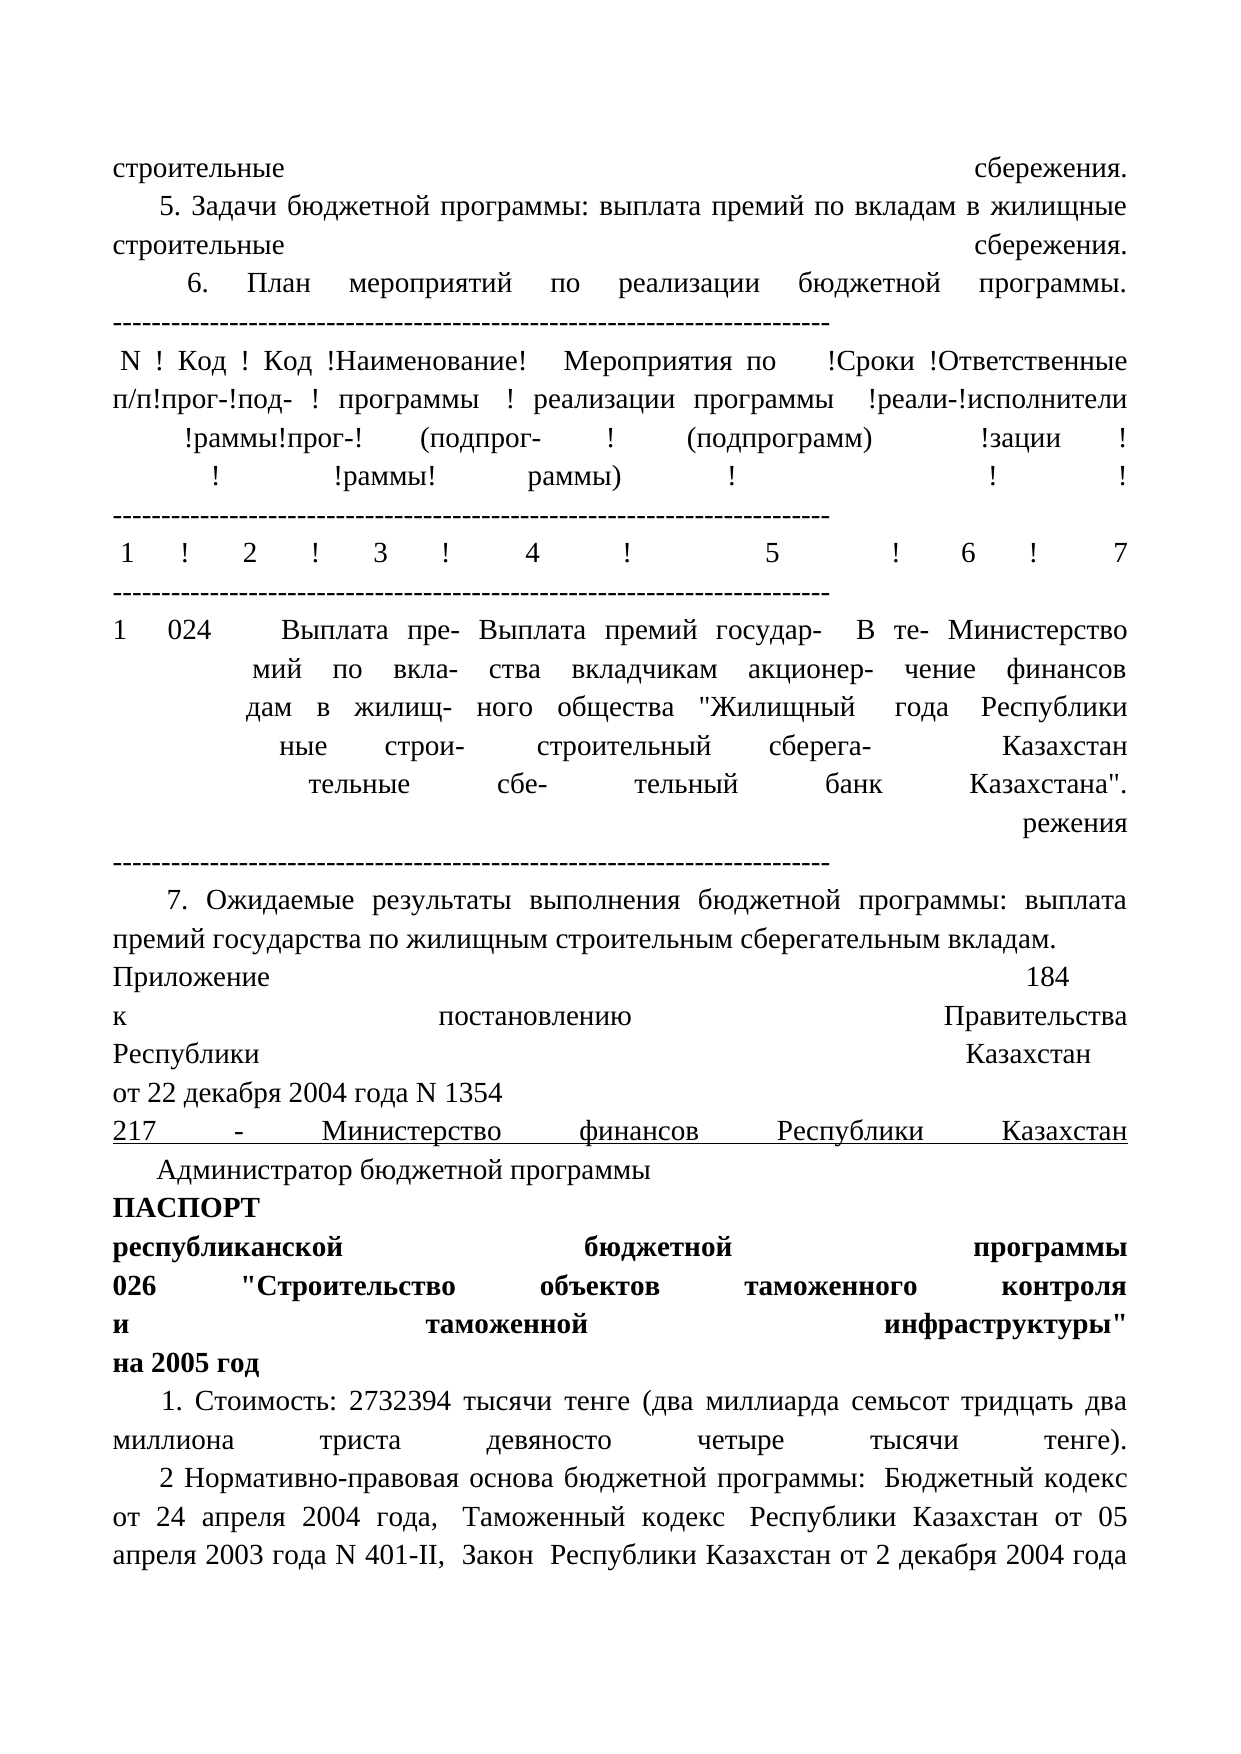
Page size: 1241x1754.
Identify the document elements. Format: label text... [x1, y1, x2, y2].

text ПАСПОРТ республиканской бюджетной программы 026 "Строительство объектов таможенного контроля и таможенной инфраструктуры" на 2005 год [112, 1191, 1128, 1378]
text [112, 150, 1128, 954]
text Приложение 184 к постановлению Правительства Республики Казахстан от 22 декабря 2004 года N 1354 [112, 959, 1128, 1108]
text 217 - Министерство финансов Республики Казахстан Администратор бюджетной программы [112, 1113, 1128, 1143]
text 217 - Министерство финансов Республики Казахстан Администратор бюджетной программы [112, 1144, 1128, 1186]
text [112, 1383, 1128, 1571]
